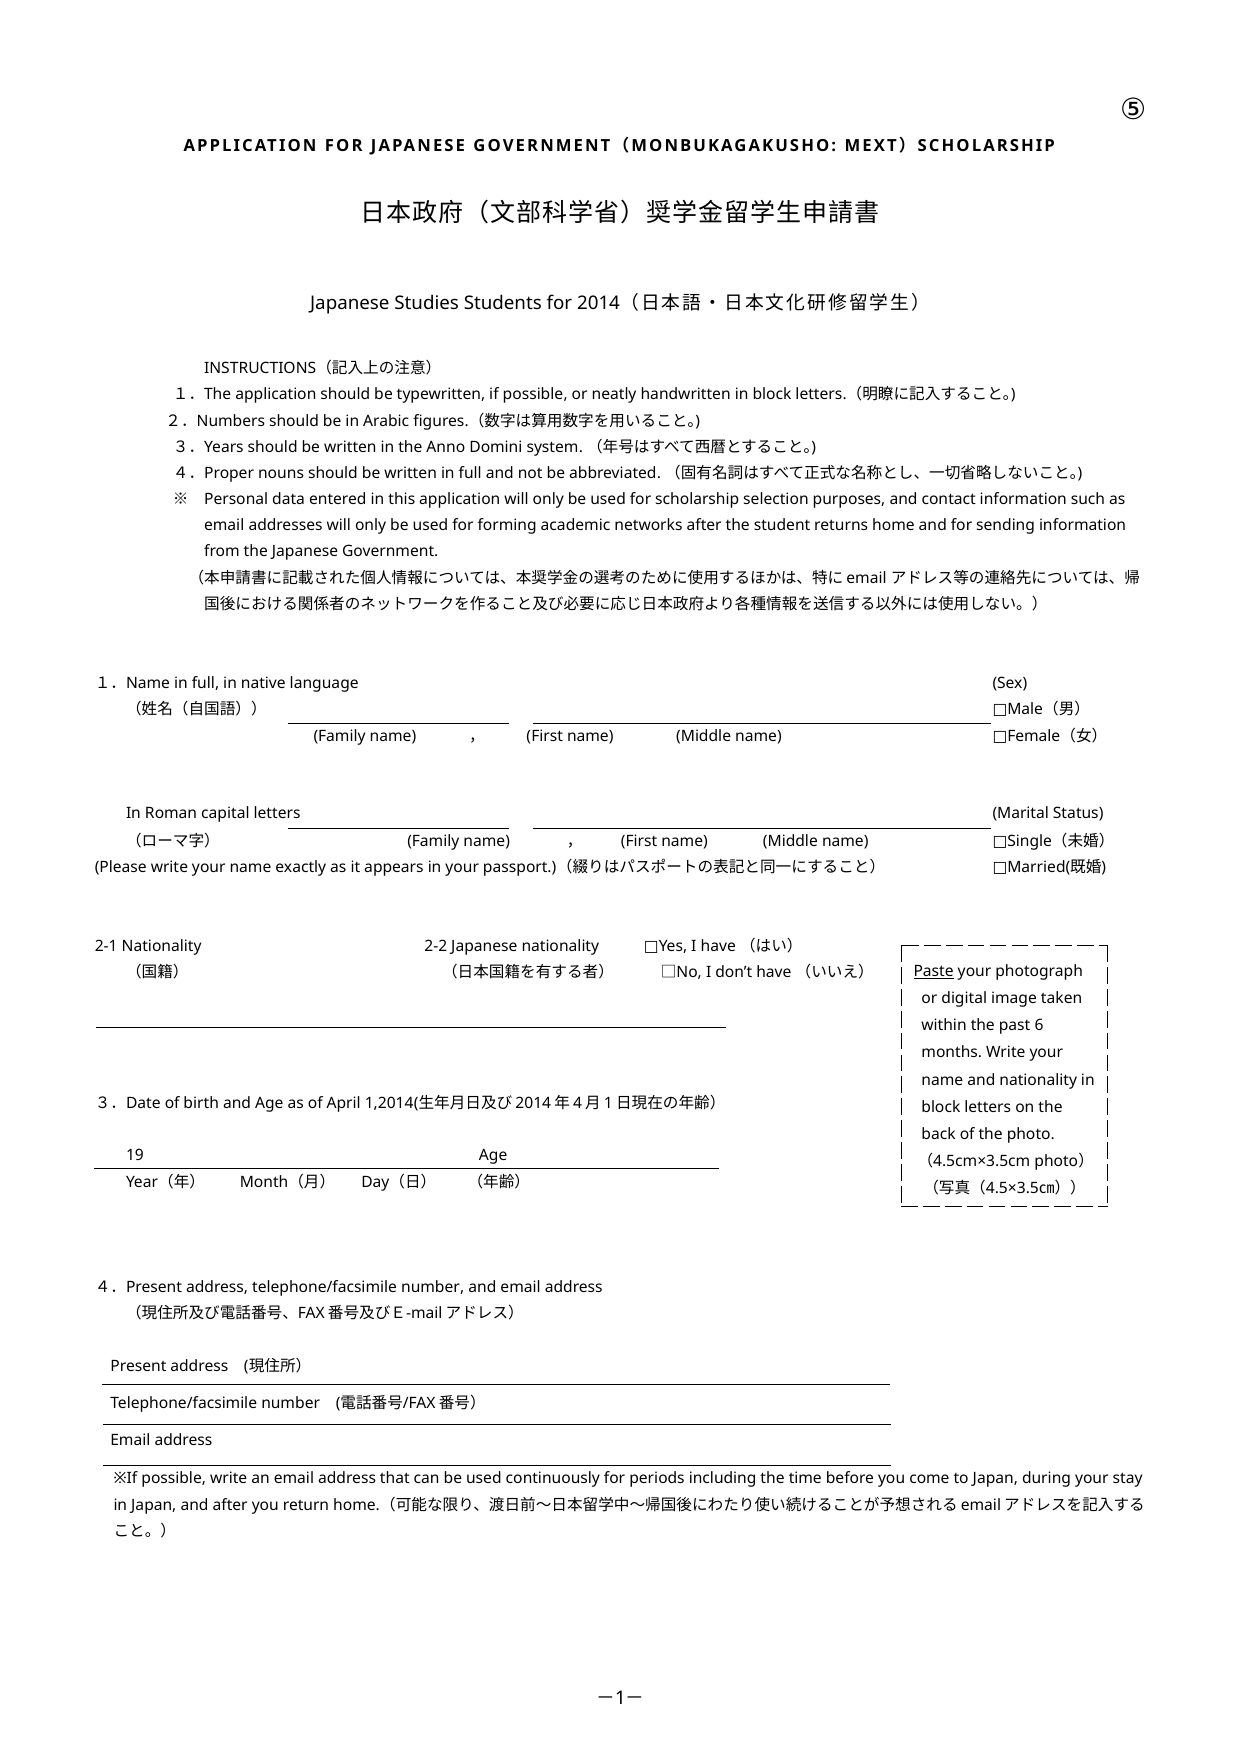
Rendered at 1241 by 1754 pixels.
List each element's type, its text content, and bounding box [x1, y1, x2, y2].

text (Please write your name exactly as it appears in your passport.)（綴りはパスポートの表記と同一にすること） □Married(既婚) [94, 852, 1146, 878]
text （ローマ字） (Family name) ， (First name) (Middle name) □Single（未婚） [94, 826, 1146, 852]
text (Family name) ， (First name) (Middle name) □Female（女） [94, 721, 1146, 747]
text 2-1 Nationality 2-2 Japanese nationality □Yes, I have （はい） [94, 931, 1146, 957]
text APPLICATION FOR JAPANESE GOVERNMENT（MONBUKAGAKUSHO: MEXT）SCHOLARSHIP [94, 131, 1146, 158]
text ※If possible, write an email address that can be used continuously for periods including the time before you come to Japan, during your stay in Japan, and after you return home.（可能な限り、渡日前～日本留学中～帰国後にわたり使い続けることが予想されるemailアドレスを記入すること。） [113, 1464, 1146, 1543]
text Year（年） Month（月） Day（日） （年齢） [94, 1167, 1146, 1193]
text ３．Date of birth and Age as of April 1,2014(生年月日及び2014年4月1日現在の年齢） [94, 1088, 1146, 1115]
text （現住所及び電話番号、FAX番号及びＥ-mailアドレス） [94, 1298, 1146, 1325]
text 19 Age [94, 1141, 1146, 1167]
text In Roman capital letters (Marital Status) [94, 800, 1146, 826]
text ３．Years should be written in the Anno Domini system. （年号はすべて西暦とすること｡) [94, 432, 1146, 458]
text INSTRUCTIONS（記入上の注意） [94, 353, 1146, 380]
text ４．Proper nouns should be written in full and not be abbreviated. （固有名詞はすべて正式な名称とし、一切省略しないこと｡) [94, 458, 1146, 485]
text ４．Present address, telephone/facsimile number, and email address [94, 1272, 1146, 1298]
text １．Name in full, in native language (Sex) [94, 668, 1146, 695]
text Japanese Studies Students for 2014（日本語・日本文化研修留学生） [94, 275, 1146, 327]
text Present address (現住所） [94, 1351, 1146, 1377]
text Email address [94, 1426, 1146, 1452]
text （国籍） （日本国籍を有する者） □No, I don’t have （いいえ） [94, 957, 1146, 983]
text 日本政府（文部科学省）奨学金留学生申請書 [94, 185, 1146, 237]
text ２．Numbers should be in Arabic figures.（数字は算用数字を用いること｡) [94, 406, 1146, 432]
text ※ Personal data entered in this application will only be used for scholarship selection purposes, and contact information such as email addresses will only be used for forming academic networks after the student returns home and for sending information from the Japanese Government. [94, 485, 1146, 563]
text １．The application should be typewritten, if possible, or neatly handwritten in block letters.（明瞭に記入すること｡) [94, 380, 1146, 406]
text （姓名（自国語）） □Male（男） [94, 695, 1146, 721]
text （本申請書に記載された個人情報については、本奨学金の選考のために使用するほかは、特にemail アドレス等の連絡先については、帰国後における関係者のネットワークを作ること及び必要に応じ日本政府より各種情報を送信する以外には使用しない。） [188, 563, 1146, 616]
text Telephone/facsimile number (電話番号/FAX番号） [94, 1389, 1146, 1415]
